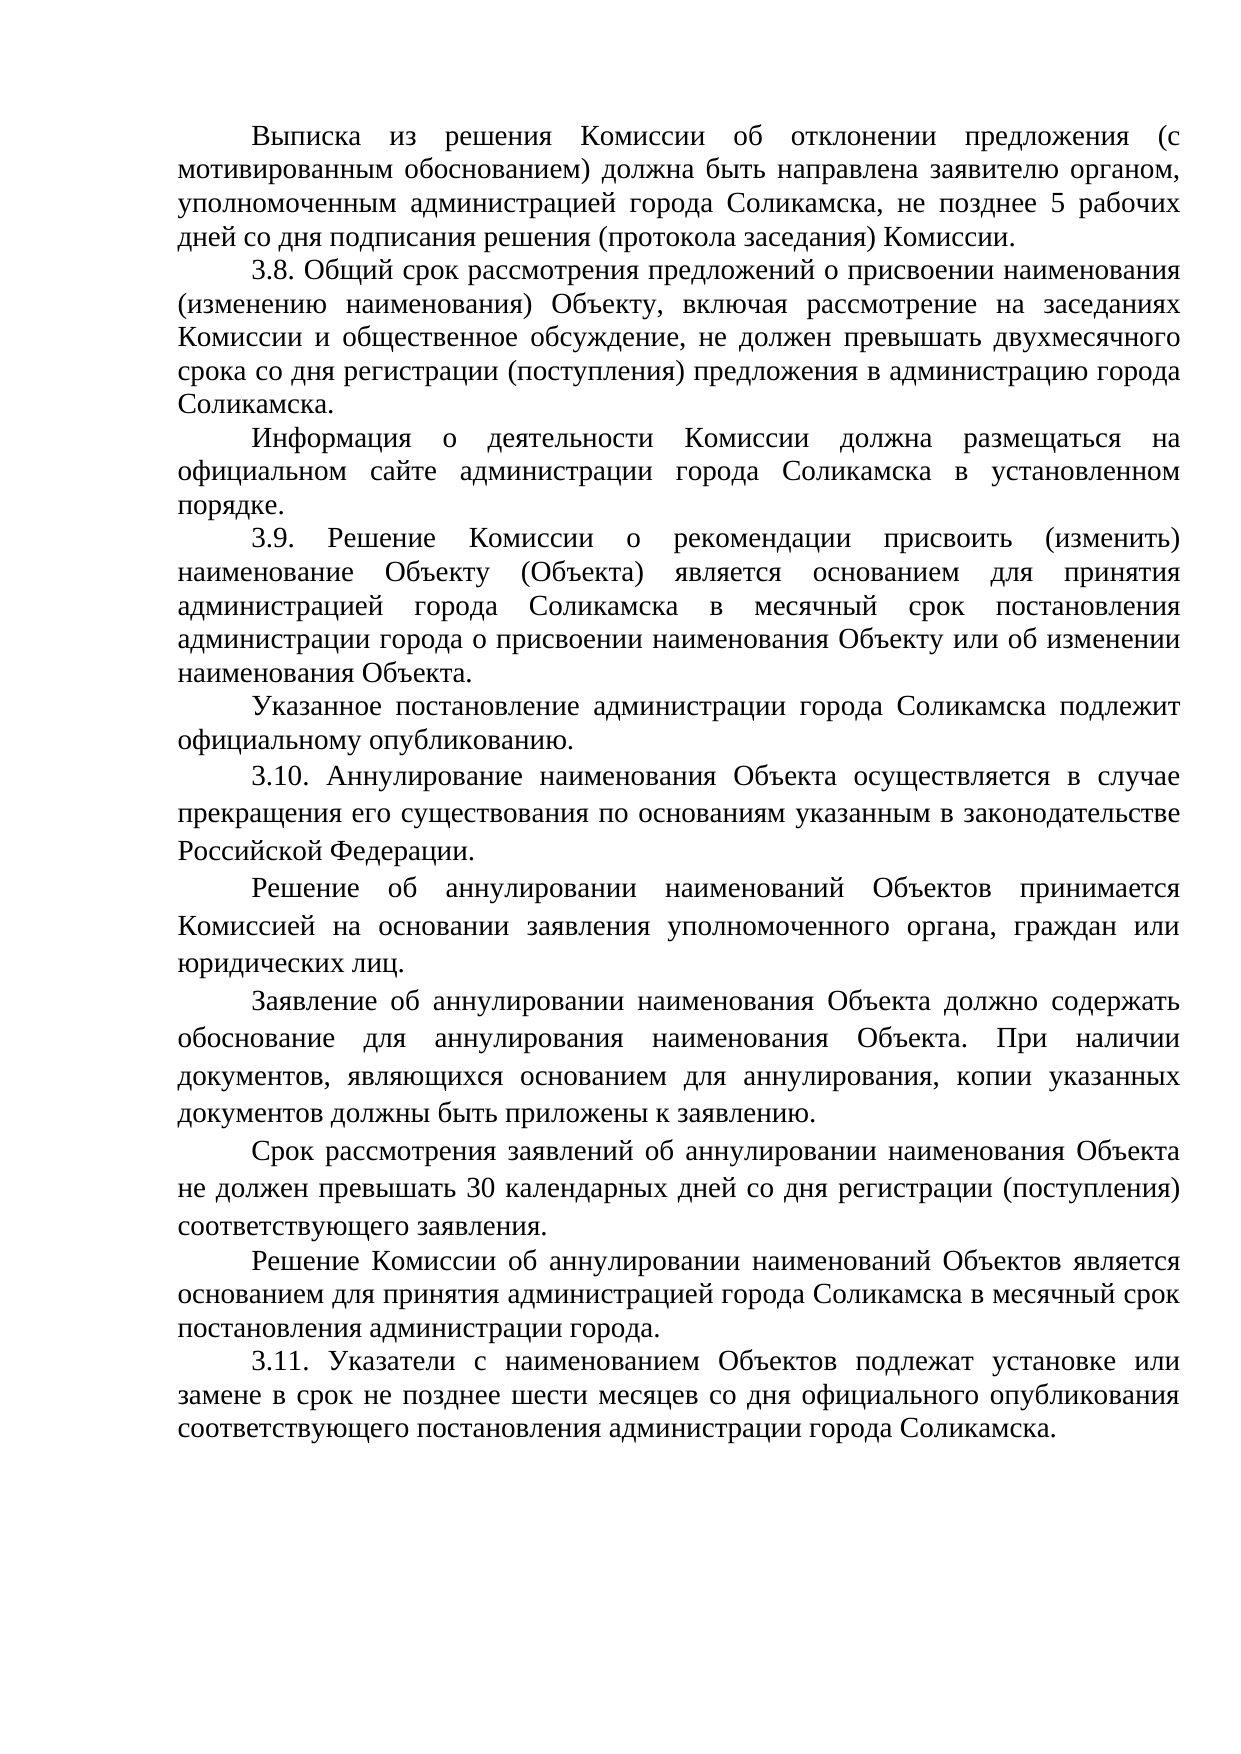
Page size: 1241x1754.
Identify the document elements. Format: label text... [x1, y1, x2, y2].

text Указанное постановление администрации города Соликамска подлежит официальному опубликованию. [177, 688, 1181, 755]
text 3.8. Общий срок рассмотрения предложений о присвоении наименования (изменению наименования) Объекту, включая рассмотрение на заседаниях Комиссии и общественное обсуждение, не должен превышать двухмесячного срока со дня регистрации (поступления) предложения в администрацию города Соликамска. [177, 252, 1181, 420]
text Информация о деятельности Комиссии должна размещаться на официальном сайте администрации города Соликамска в установленном порядке. [177, 420, 1181, 521]
text Заявление об аннулировании наименования Объекта должно содержать обоснование для аннулирования наименования Объекта. При наличии документов, являющихся основанием для аннулирования, копии указанных документов должны быть приложены к заявлению. [177, 980, 1181, 1130]
text 3.10. Аннулирование наименования Объекта осуществляется в случае прекращения его существования по основаниям указанным в законодательстве Российской Федерации. [177, 755, 1181, 868]
text Решение об аннулировании наименований Объектов принимается Комиссией на основании заявления уполномоченного органа, граждан или юридических лиц. [177, 868, 1181, 980]
text 3.11. Указатели с наименованием Объектов подлежат установке или замене в срок не позднее шести месяцев со дня официального опубликования соответствующего постановления администрации города Соликамска. [177, 1343, 1181, 1444]
text Решение Комиссии об аннулировании наименований Объектов является основанием для принятия администрацией города Соликамска в месячный срок постановления администрации города. [177, 1243, 1181, 1343]
text Срок рассмотрения заявлений об аннулировании наименования Объекта не должен превышать 30 календарных дней со дня регистрации (поступления) соответствующего заявления. [177, 1130, 1181, 1243]
text 3.9. Решение Комиссии о рекомендации присвоить (изменить) наименование Объекту (Объекта) является основанием для принятия администрацией города Соликамска в месячный срок постановления администрации города о присвоении наименования Объекту или об изменении наименования Объекта. [177, 521, 1181, 688]
text Выписка из решения Комиссии об отклонении предложения (с мотивированным обоснованием) должна быть направлена заявителю органом, уполномоченным администрацией города Соликамска, не позднее 5 рабочих дней со дня подписания решения (протокола заседания) Комиссии. [177, 118, 1181, 252]
